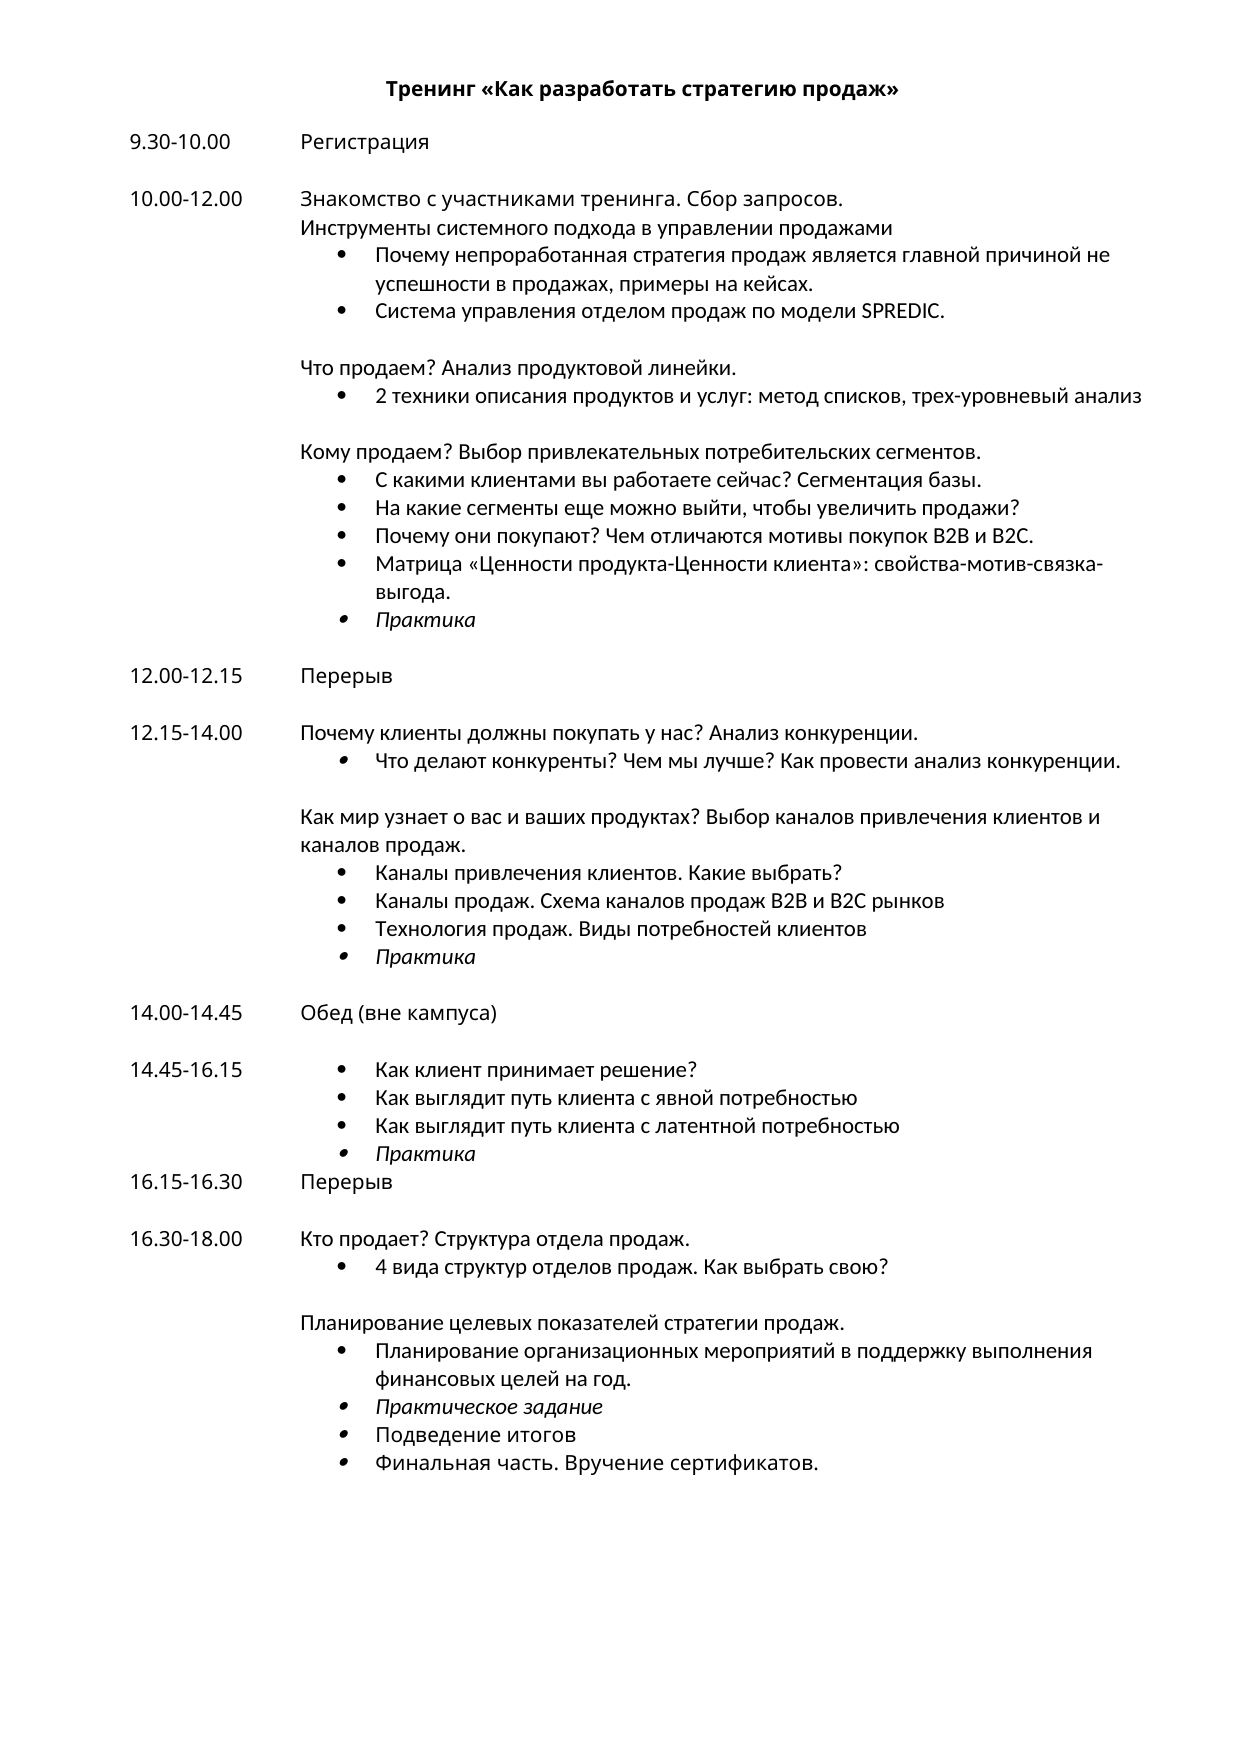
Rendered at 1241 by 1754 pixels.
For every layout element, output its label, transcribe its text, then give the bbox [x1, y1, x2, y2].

table_cell Обед (вне кампуса) [289, 998, 1167, 1055]
table_cell 10.00-12.00 [118, 184, 289, 661]
table_header Регистрация [289, 127, 1167, 184]
table_cell 12.00-12.15 [118, 661, 289, 718]
table_header 9.30-10.00 [118, 127, 289, 184]
text Тренинг «Как разработать стратегию продаж» [118, 74, 1167, 102]
table_cell Перерыв [289, 1167, 1167, 1224]
table_cell Знакомство с участниками тренинга. Сбор запросов. Инструменты системного подхода в управлении продажами Почему непроработанная стратегия продаж является главной причиной не успешности в продажах, примеры на кейсах. Система управления отделом продаж по модели SPREDIC. Что продаем? Анализ продуктовой линейки. 2 техники описания продуктов и услуг: метод списков, трех-уровневый анализ Кому продаем? Выбор привлекательных потребительских сегментов. С какими клиентами вы работаете сейчас? Сегментация базы. На какие сегменты еще можно выйти, чтобы увеличить продажи? Почему они покупают? Чем отличаются мотивы покупок В2В и В2С. Матрица «Ценности продукта-Ценности клиента»: свойства-мотив-связка-выгода. Практика [289, 184, 1167, 661]
table_cell 14.00-14.45 [118, 998, 289, 1055]
table_cell Как клиент принимает решение? Как выглядит путь клиента с явной потребностью Как выглядит путь клиента с латентной потребностью Практика [289, 1055, 1167, 1167]
table_cell Перерыв [289, 661, 1167, 718]
table_cell Кто продает? Структура отдела продаж. 4 вида структур отделов продаж. Как выбрать свою? Планирование целевых показателей стратегии продаж. Планирование организационных мероприятий в поддержку выполнения финансовых целей на год. Практическое задание Подведение итогов Финальная часть. Вручение сертификатов. [289, 1224, 1167, 1505]
table_cell Почему клиенты должны покупать у нас? Анализ конкуренции. Что делают конкуренты? Чем мы лучше? Как провести анализ конкуренции. Как мир узнает о вас и ваших продуктах? Выбор каналов привлечения клиентов и каналов продаж. Каналы привлечения клиентов. Какие выбрать? Каналы продаж. Схема каналов продаж B2B и В2С рынков Технология продаж. Виды потребностей клиентов Практика [289, 718, 1167, 998]
table_cell 14.45-16.15 [118, 1055, 289, 1167]
table_cell 12.15-14.00 [118, 718, 289, 998]
table_cell 16.30-18.00 [118, 1224, 289, 1505]
table_cell 16.15-16.30 [118, 1167, 289, 1224]
